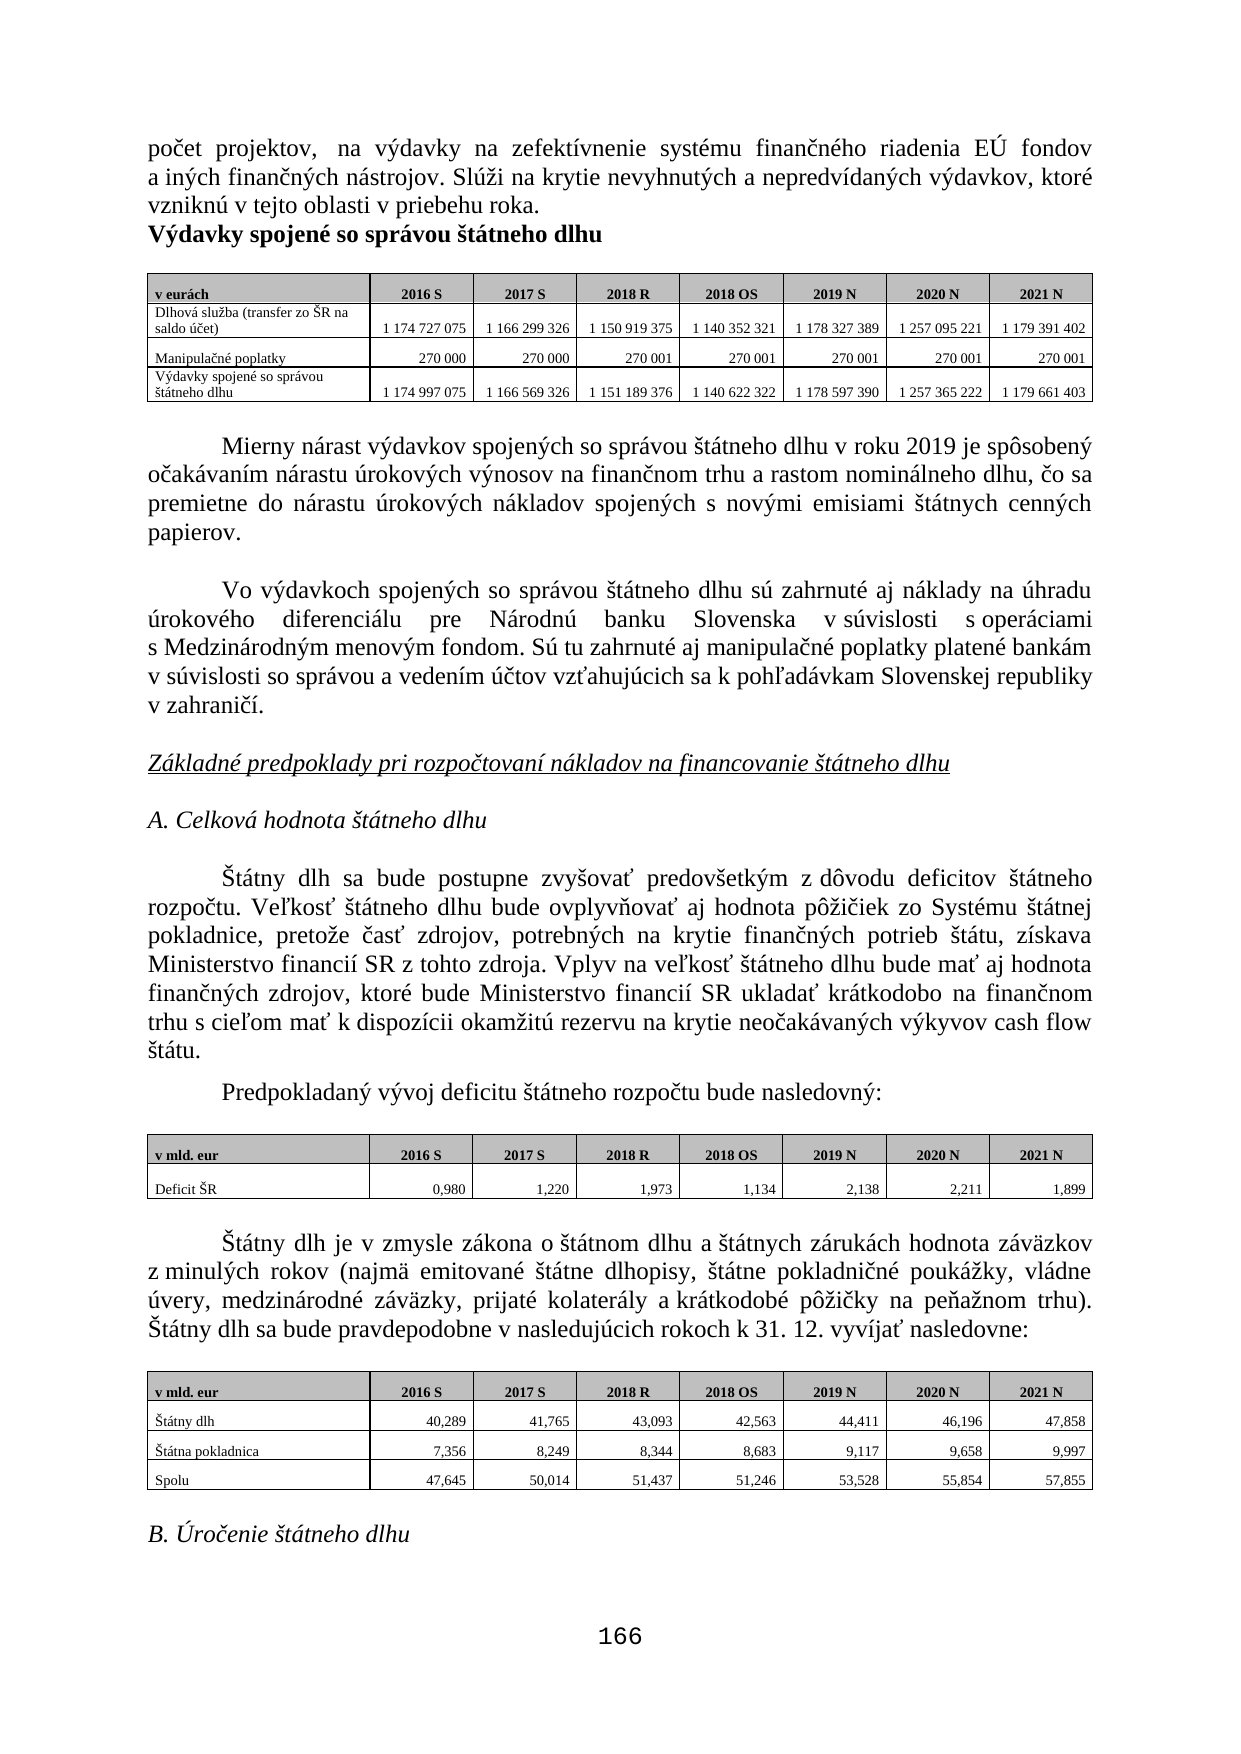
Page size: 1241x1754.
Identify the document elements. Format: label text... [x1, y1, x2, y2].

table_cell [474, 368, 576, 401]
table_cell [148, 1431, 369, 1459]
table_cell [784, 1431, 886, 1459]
text A. Celková hodnota štátneho dlhu [148, 805, 1093, 834]
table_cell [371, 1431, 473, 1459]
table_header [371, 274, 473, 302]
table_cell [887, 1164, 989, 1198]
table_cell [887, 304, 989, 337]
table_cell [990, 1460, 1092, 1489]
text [148, 133, 1093, 219]
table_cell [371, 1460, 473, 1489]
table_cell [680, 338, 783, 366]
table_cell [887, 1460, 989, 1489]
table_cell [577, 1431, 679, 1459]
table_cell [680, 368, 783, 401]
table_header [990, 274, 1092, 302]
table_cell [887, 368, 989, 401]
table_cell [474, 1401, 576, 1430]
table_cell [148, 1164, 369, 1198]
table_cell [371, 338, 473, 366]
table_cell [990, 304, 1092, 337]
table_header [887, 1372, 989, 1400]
text Mierny nárast výdavkov spojených so správou štátneho dlhu v roku 2019 je spôsobený očakávaním nárastu úrokových výnosov na finančnom trhu a rastom nominálneho dlhu, čo sa premietne do nárastu úrokových nákladov spojených s novými emisiami štátnych cenných papierov. [148, 431, 1093, 546]
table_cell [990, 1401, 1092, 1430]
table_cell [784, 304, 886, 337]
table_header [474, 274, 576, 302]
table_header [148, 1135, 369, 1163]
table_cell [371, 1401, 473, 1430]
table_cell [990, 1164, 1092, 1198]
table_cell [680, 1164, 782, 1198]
text Štátny dlh sa bude postupne zvyšovať predovšetkým z dôvodu deficitov štátneho rozpočtu. Veľkosť štátneho dlhu bude ovplyvňovať aj hodnota pôžičiek zo Systému štátnej pokladnice, pretože časť zdrojov, potrebných na krytie finančných potrieb štátu, získava Ministerstvo financií SR z tohto zdroja. Vplyv na veľkosť štátneho dlhu bude mať aj hodnota finančných zdrojov, ktoré bude Ministerstvo financií SR ukladať krátkodobo na finančnom trhu s cieľom mať k dispozícii okamžitú rezervu na krytie neočakávaných výkyvov cash flow štátu. [148, 863, 1093, 1064]
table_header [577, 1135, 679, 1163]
text Predpokladaný vývoj deficitu štátneho rozpočtu bude nasledovný: [148, 1077, 1093, 1105]
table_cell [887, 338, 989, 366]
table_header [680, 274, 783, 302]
text Výdavky spojené so správou štátneho dlhu [148, 219, 1093, 248]
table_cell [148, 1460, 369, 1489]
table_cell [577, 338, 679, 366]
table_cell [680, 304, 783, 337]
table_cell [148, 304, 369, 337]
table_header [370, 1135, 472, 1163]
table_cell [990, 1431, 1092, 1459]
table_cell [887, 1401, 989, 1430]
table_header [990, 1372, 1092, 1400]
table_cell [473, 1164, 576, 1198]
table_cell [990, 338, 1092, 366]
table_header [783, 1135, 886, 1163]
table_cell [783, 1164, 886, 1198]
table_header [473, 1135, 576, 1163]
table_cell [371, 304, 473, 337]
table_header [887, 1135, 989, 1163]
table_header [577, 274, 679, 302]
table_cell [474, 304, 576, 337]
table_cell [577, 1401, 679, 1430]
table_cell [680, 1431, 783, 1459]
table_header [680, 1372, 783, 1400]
text Štátny dlh je v zmysle zákona o štátnom dlhu a štátnych zárukách hodnota záväzkov z minulých rokov (najmä emitované štátne dlhopisy, štátne pokladničné poukážky, vládne úvery, medzinárodné záväzky, prijaté kolaterály a krátkodobé pôžičky na peňažnom trhu). Štátny dlh sa bude pravdepodobne v nasledujúcich rokoch k 31. 12. vyvíjať nasledovne: [148, 1228, 1093, 1343]
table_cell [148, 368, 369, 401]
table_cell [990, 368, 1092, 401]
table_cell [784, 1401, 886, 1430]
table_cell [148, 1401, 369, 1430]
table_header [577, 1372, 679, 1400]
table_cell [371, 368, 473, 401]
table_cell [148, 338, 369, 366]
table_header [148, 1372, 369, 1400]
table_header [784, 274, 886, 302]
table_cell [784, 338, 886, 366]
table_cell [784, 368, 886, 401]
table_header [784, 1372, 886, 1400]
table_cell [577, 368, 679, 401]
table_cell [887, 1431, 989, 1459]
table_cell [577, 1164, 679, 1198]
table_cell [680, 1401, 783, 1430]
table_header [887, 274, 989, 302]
text Vo výdavkoch spojených so správou štátneho dlhu sú zahrnuté aj náklady na úhradu úrokového diferenciálu pre Národnú banku Slovenska v súvislosti s operáciami s Medzinárodným menovým fondom. Sú tu zahrnuté aj manipulačné poplatky platené bankám v súvislosti so správou a vedením účtov vzťahujúcich sa k pohľadávkam Slovenskej republiky v zahraničí. [148, 575, 1093, 719]
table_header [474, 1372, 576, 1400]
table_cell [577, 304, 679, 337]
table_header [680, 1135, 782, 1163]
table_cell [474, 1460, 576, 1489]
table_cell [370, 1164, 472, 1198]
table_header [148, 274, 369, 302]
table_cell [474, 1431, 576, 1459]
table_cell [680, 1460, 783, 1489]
text B. Úročenie štátneho dlhu [148, 1519, 1093, 1547]
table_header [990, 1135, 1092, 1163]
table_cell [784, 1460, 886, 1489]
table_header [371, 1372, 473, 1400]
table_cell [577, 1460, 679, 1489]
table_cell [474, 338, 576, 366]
text Základné predpoklady pri rozpočtovaní nákladov na financovanie štátneho dlhu [148, 748, 1093, 777]
